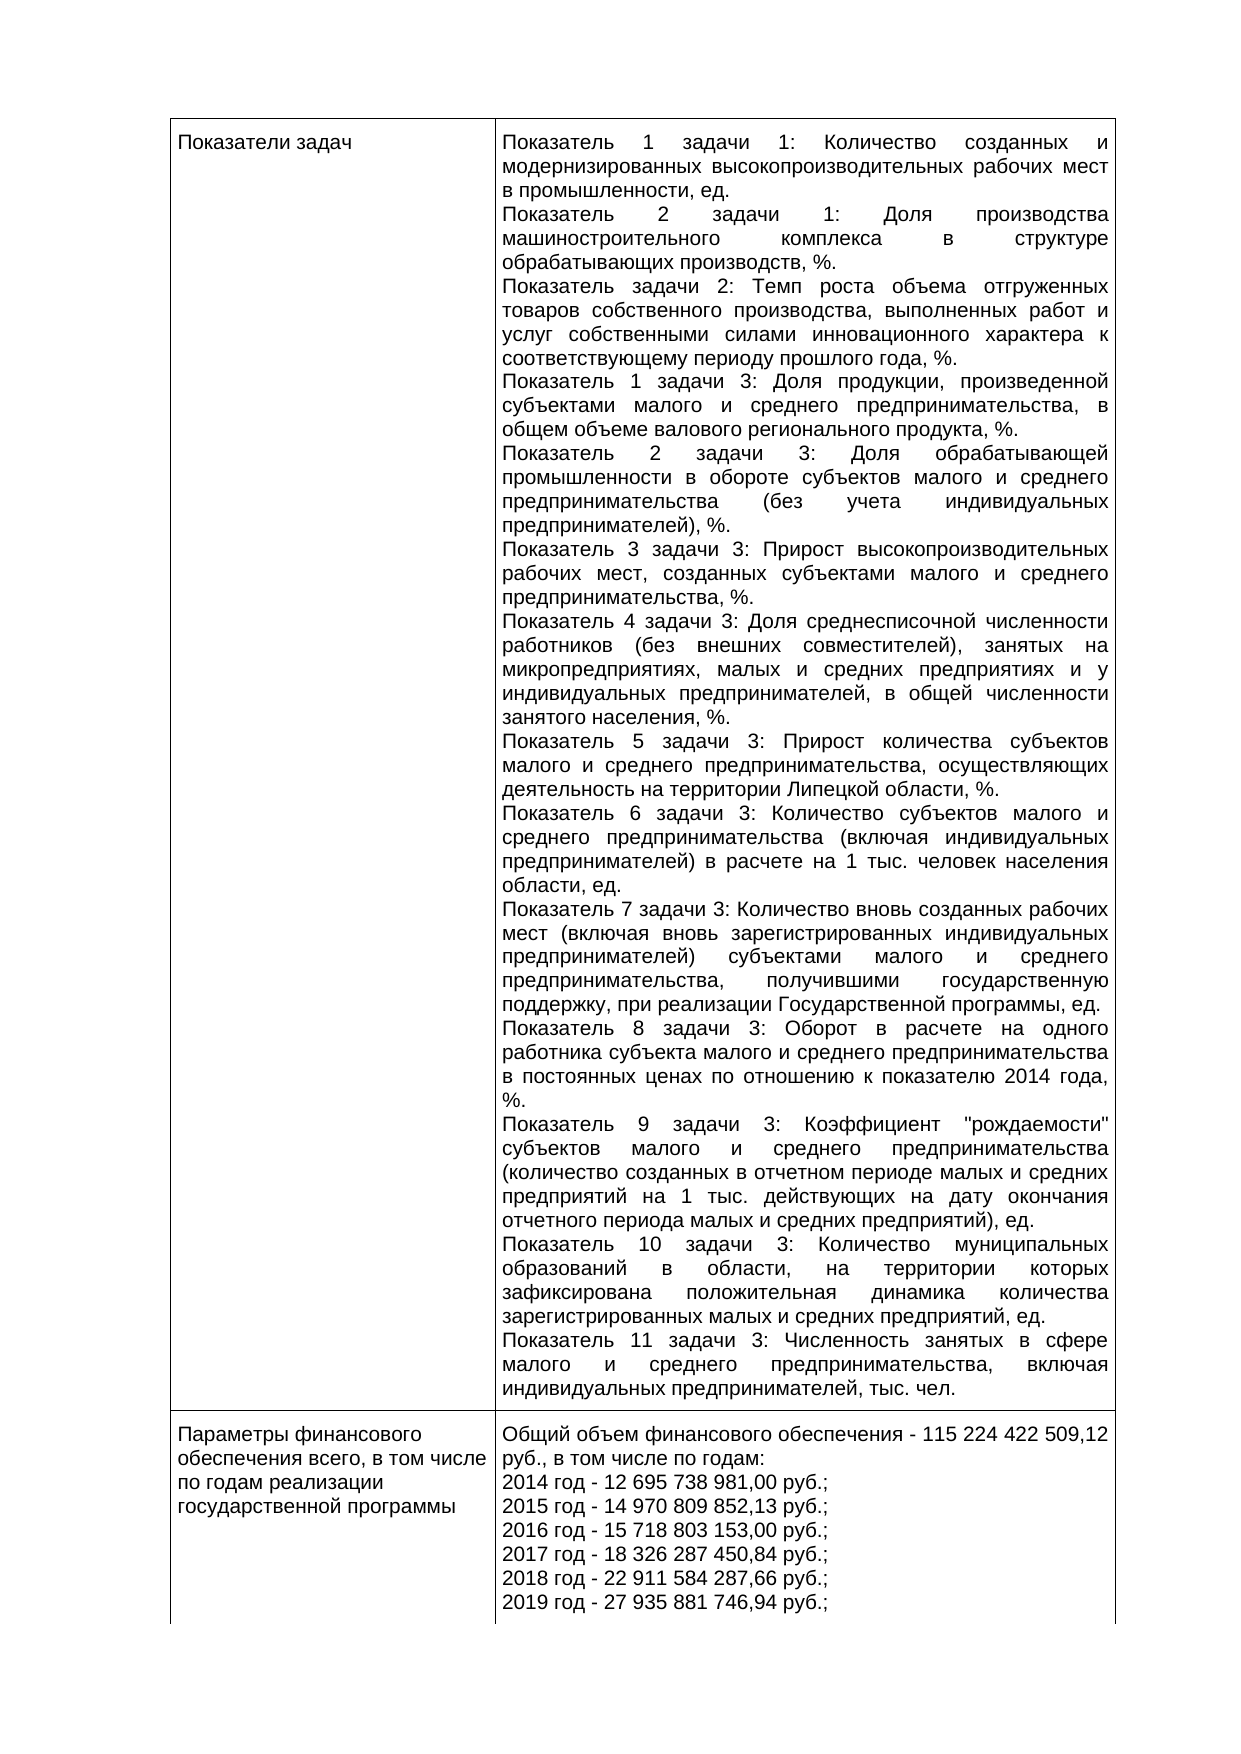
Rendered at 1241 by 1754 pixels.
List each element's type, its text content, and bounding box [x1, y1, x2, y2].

table_cell Показатель 1 задачи 1: Количество созданных и модернизированных высокопроизводительных рабочих мест в промышленности, ед. Показатель 2 задачи 1: Доля производства машиностроительного комплекса в структуре обрабатывающих производств, %. Показатель задачи 2: Темп роста объема отгруженных товаров собственного производства, выполненных работ и услуг собственными силами инновационного характера к соответствующему периоду прошлого года, %. Показатель 1 задачи 3: Доля продукции, произведенной субъектами малого и среднего предпринимательства, в общем объеме валового регионального продукта, %. Показатель 2 задачи 3: Доля обрабатывающей промышленности в обороте субъектов малого и среднего предпринимательства (без учета индивидуальных предпринимателей), %. Показатель 3 задачи 3: Прирост высокопроизводительных рабочих мест, созданных субъектами малого и среднего предпринимательства, %. Показатель 4 задачи 3: Доля среднесписочной численности работников (без внешних совместителей), занятых на микропредприятиях, малых и средних предприятиях и у индивидуальных предпринимателей, в общей численности занятого населения, %. Показатель 5 задачи 3: Прирост количества субъектов малого и среднего предпринимательства, осуществляющих деятельность на территории Липецкой области, %. Показатель 6 задачи 3: Количество субъектов малого и среднего предпринимательства (включая индивидуальных предпринимателей) в расчете на 1 тыс. человек населения области, ед. Показатель 7 задачи 3: Количество вновь созданных рабочих мест (включая вновь зарегистрированных индивидуальных предпринимателей) субъектами малого и среднего предпринимательства, получившими государственную поддержку, при реализации Государственной программы, ед. Показатель 8 задачи 3: Оборот в расчете на одного работника субъекта малого и среднего предпринимательства в постоянных ценах по отношению к показателю 2014 года, %. Показатель 9 задачи 3: Коэффициент "рождаемости" субъектов малого и среднего предпринимательства (количество созданных в отчетном периоде малых и средних предприятий на 1 тыс. действующих на дату окончания отчетного периода малых и средних предприятий), ед. Показатель 10 задачи 3: Количество муниципальных образований в области, на территории которых зафиксирована положительная динамика количества зарегистрированных малых и средних предприятий, ед. Показатель 11 задачи 3: Численность занятых в сфере малого и среднего предпринимательства, включая индивидуальных предпринимателей, тыс. чел. [496, 119, 1115, 1410]
table_cell Показатели задач [171, 119, 495, 1410]
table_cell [496, 1411, 1115, 1624]
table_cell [171, 1411, 495, 1624]
